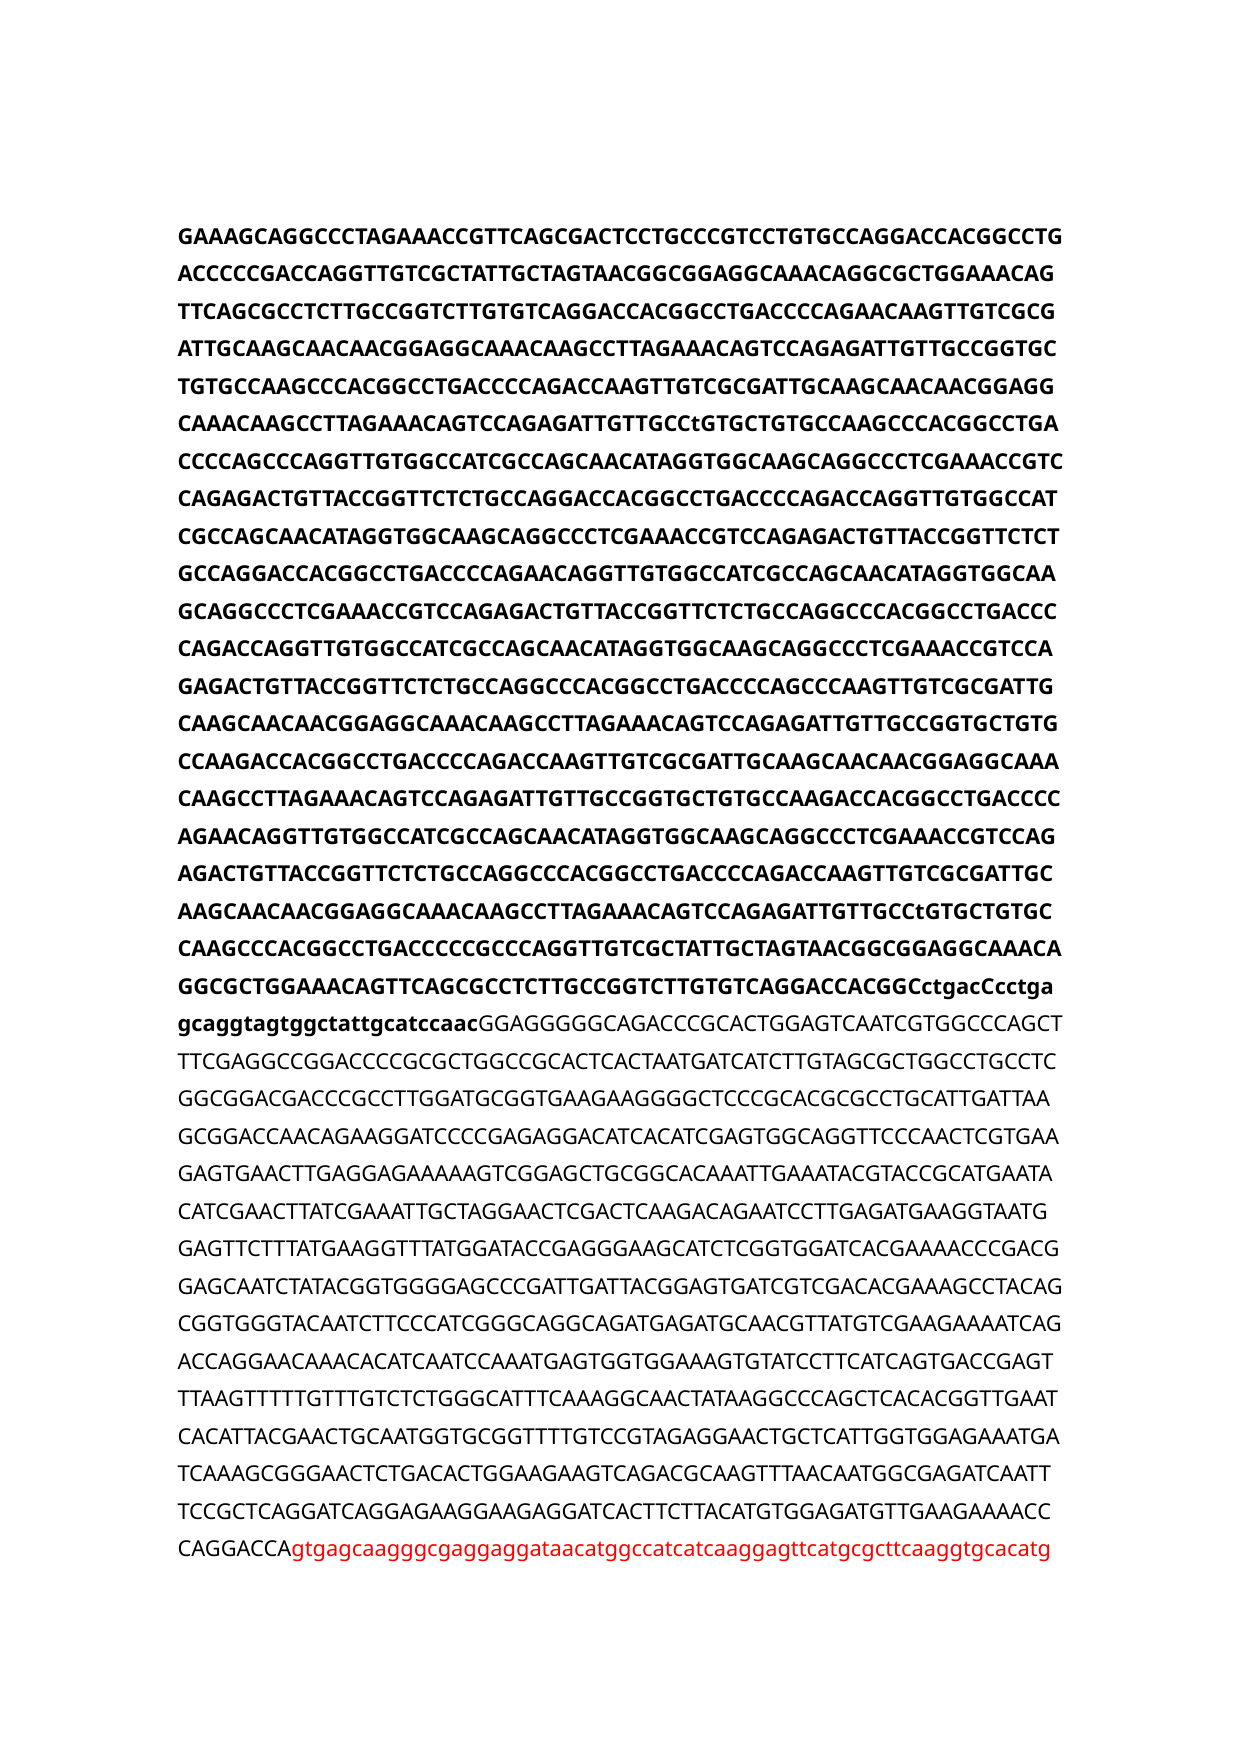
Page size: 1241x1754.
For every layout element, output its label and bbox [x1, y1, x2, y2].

text [177, 217, 1063, 1567]
